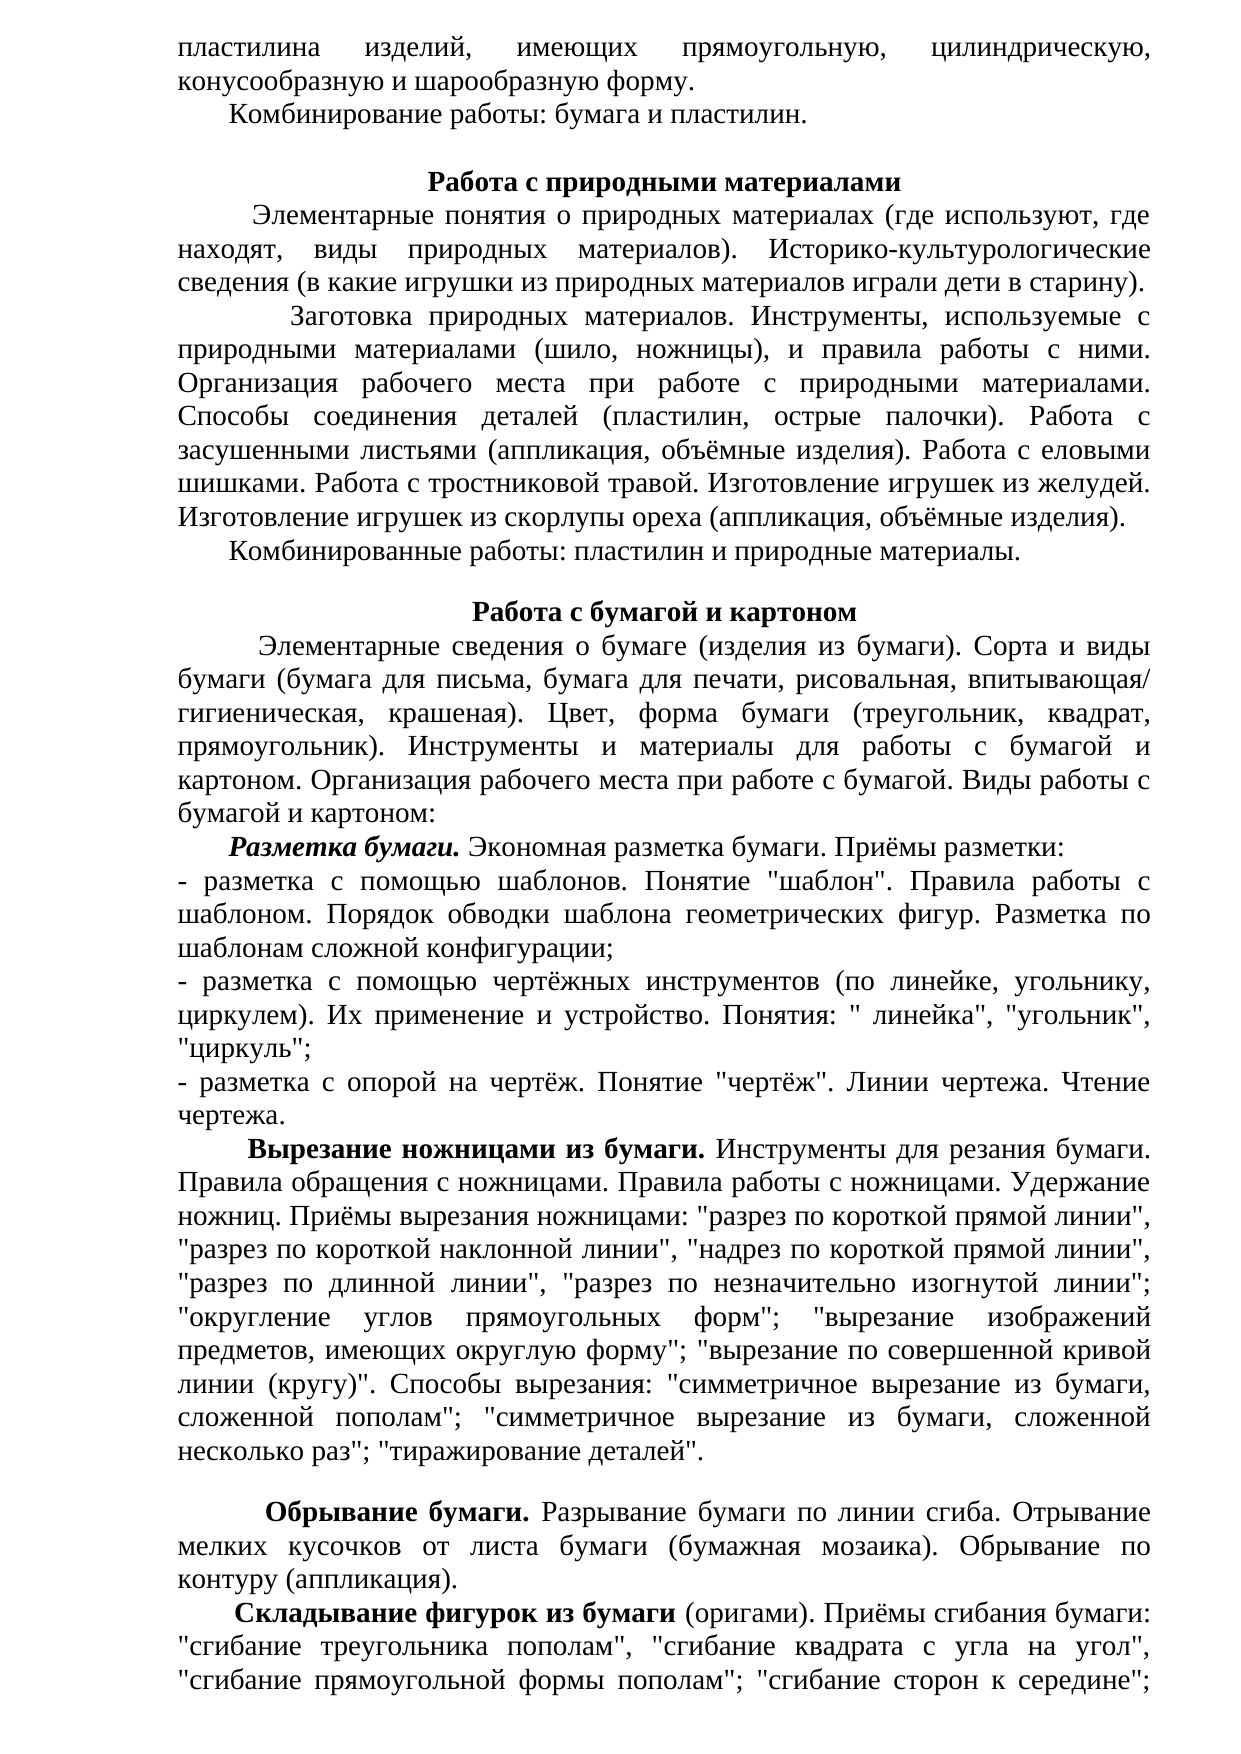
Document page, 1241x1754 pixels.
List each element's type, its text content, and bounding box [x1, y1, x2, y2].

text - разметка с опорой на чертёж. Понятие "чертёж". Линии чертежа. Чтение чертежа. [177, 1064, 1152, 1131]
text - разметка с помощью чертёжных инструментов (по линейке, угольнику, циркулем). Их применение и устройство. Понятия: " линейка", "угольник", "циркуль"; [177, 963, 1152, 1064]
text Элементарные сведения о бумаге (изделия из бумаги). Сорта и виды бумаги (бумага для письма, бумага для печати, рисовальная, впитывающая/ гигиеническая, крашеная). Цвет, форма бумаги (треугольник, квадрат, прямоугольник). Инструменты и материалы для работы с бумагой и картоном. Организация рабочего места при работе с бумагой. Виды работы с бумагой и картоном: [177, 628, 1152, 829]
text Элементарные понятия о природных материалах (где используют, где находят, виды природных материалов). Историко-культурологические сведения (в какие игрушки из природных материалов играли дети в старину). [177, 197, 1152, 298]
text Работа с бумагой и картоном [177, 594, 1152, 628]
text - разметка с помощью шаблонов. Понятие "шаблон". Правила работы с шаблоном. Порядок обводки шаблона геометрических фигур. Разметка по шаблонам сложной конфигурации; [177, 863, 1152, 963]
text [177, 1595, 1152, 1696]
text Обрывание бумаги. Разрывание бумаги по линии сгиба. Отрывание мелких кусочков от листа бумаги (бумажная мозаика). Обрывание по контуру (аппликация). [177, 1494, 1152, 1595]
text Заготовка природных материалов. Инструменты, используемые с природными материалами (шило, ножницы), и правила работы с ними. Организация рабочего места при работе с природными материалами. Способы соединения деталей (пластилин, острые палочки). Работа с засушенными листьями (аппликация, объёмные изделия). Работа с еловыми шишками. Работа с тростниковой травой. Изготовление игрушек из желудей. Изготовление игрушек из скорлупы ореха (аппликация, объёмные изделия). [177, 298, 1152, 533]
text Комбинирование работы: бумага и пластилин. [177, 97, 1152, 130]
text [177, 29, 1152, 97]
text Вырезание ножницами из бумаги. Инструменты для резания бумаги. Правила обращения с ножницами. Правила работы с ножницами. Удержание ножниц. Приёмы вырезания ножницами: "разрез по короткой прямой линии", "разрез по короткой наклонной линии", "надрез по короткой прямой линии", "разрез по длинной линии", "разрез по незначительно изогнутой линии"; "округление углов прямоугольных форм"; "вырезание изображений предметов, имеющих округлую форму"; "вырезание по совершенной кривой линии (кругу)". Способы вырезания: "симметричное вырезание из бумаги, сложенной пополам"; "симметричное вырезание из бумаги, сложенной несколько раз"; "тиражирование деталей". [177, 1131, 1152, 1466]
text Комбинированные работы: пластилин и природные материалы. [177, 533, 1152, 566]
text Работа с природными материалами [177, 164, 1152, 197]
text Разметка бумаги. Экономная разметка бумаги. Приёмы разметки: [177, 829, 1152, 863]
